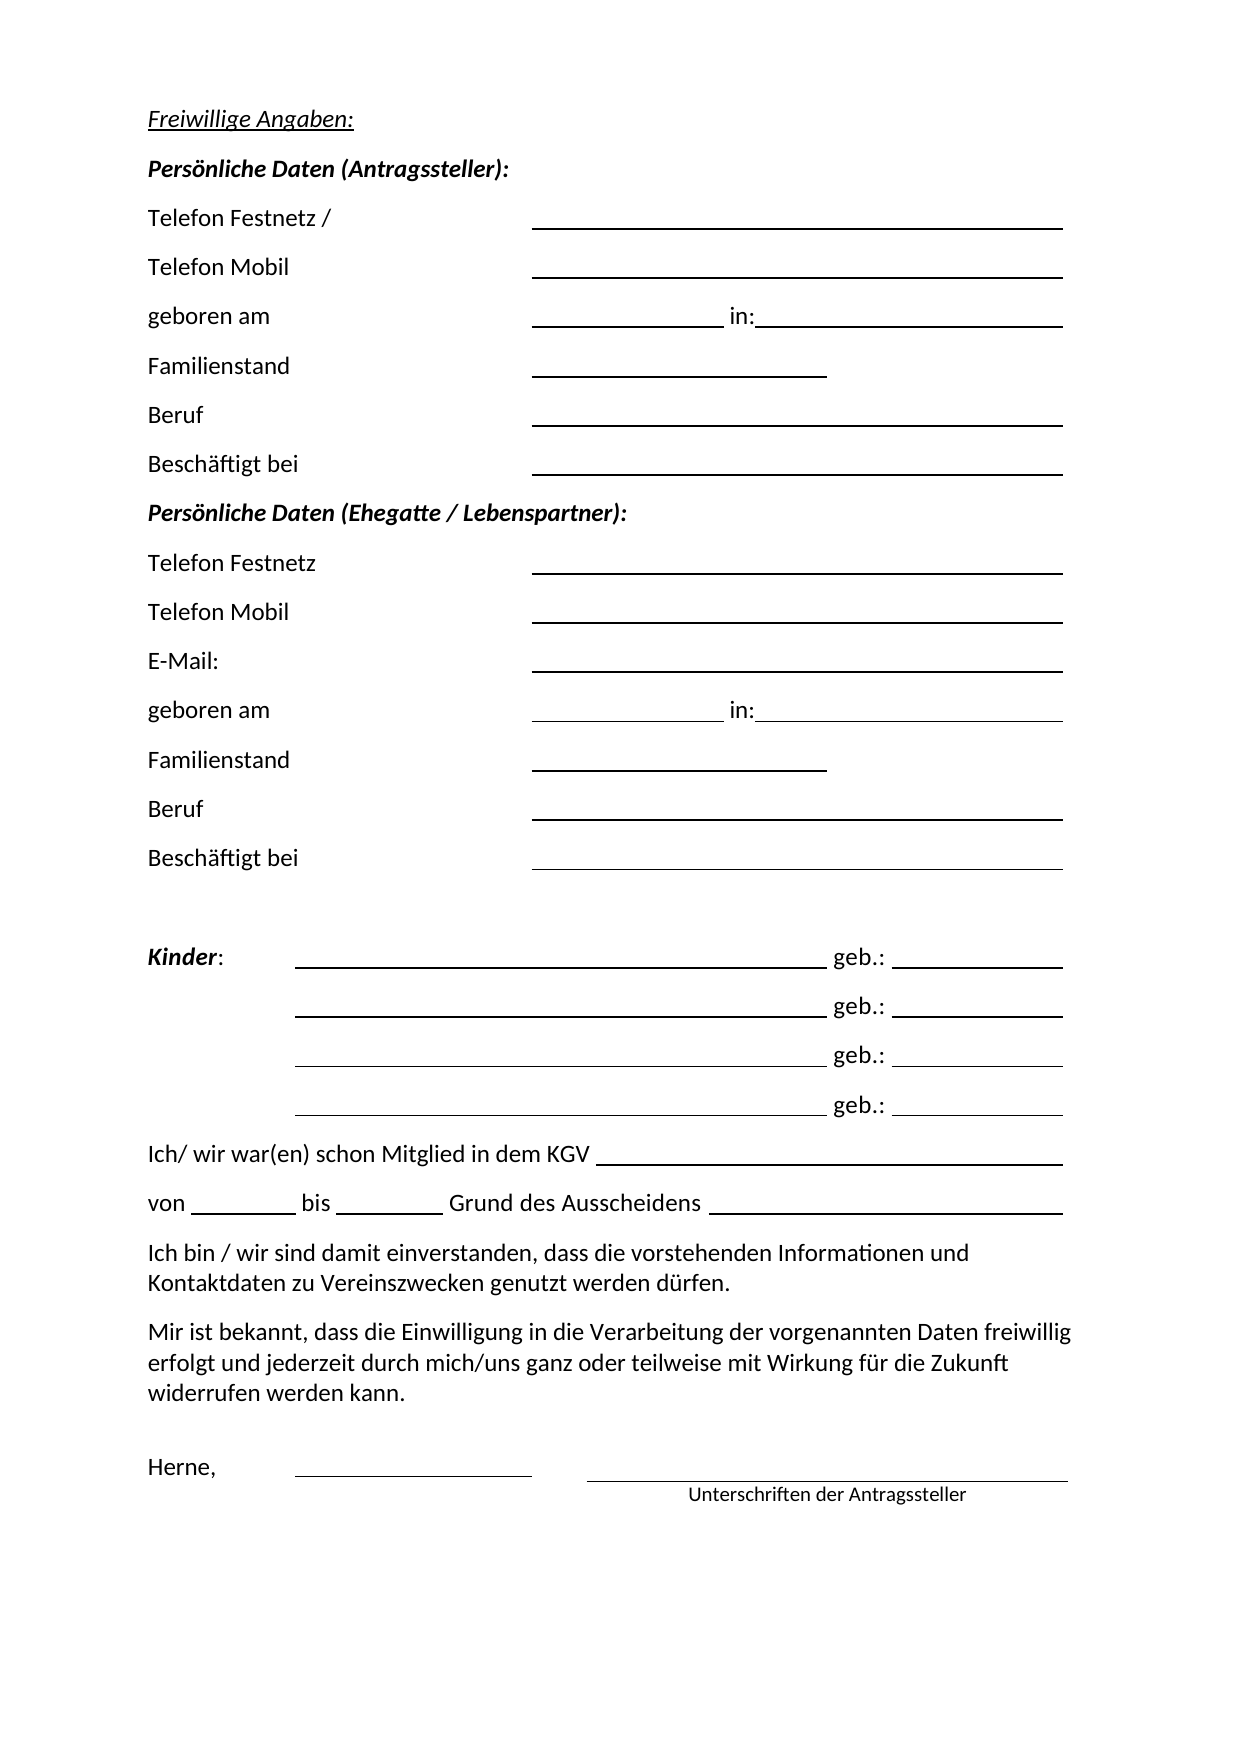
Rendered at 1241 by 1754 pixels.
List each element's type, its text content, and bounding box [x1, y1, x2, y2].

text Telefon Mobil [148, 251, 1092, 282]
text Ich/ wir war(en) schon Mitglied in dem KGV [148, 1138, 1092, 1169]
text Ich bin / wir sind damit einverstanden, dass die vorstehenden Informationen und Kontaktdaten zu Vereinszwecken genutzt werden dürfen. [148, 1237, 1092, 1298]
text Freiwillige Angaben: [148, 103, 1092, 134]
text Herne, [148, 1451, 1092, 1481]
text Mir ist bekannt, dass die Einwilligung in die Verarbeitung der vorgenannten Daten freiwillig erfolgt und jederzeit durch mich/uns ganz oder teilweise mit Wirkung für die Zukunft widerrufen werden kann. [148, 1316, 1092, 1432]
text geboren am in: [148, 695, 1092, 725]
text von bis Grund des Ausscheidens [148, 1187, 1092, 1218]
text Persönliche Daten (Antragssteller): [148, 153, 1092, 183]
text geb.: [148, 990, 1092, 1021]
text geboren am in: [148, 301, 1092, 331]
text geb.: [148, 1089, 1092, 1119]
text Familienstand [148, 744, 1092, 774]
text Beruf [148, 399, 1092, 429]
text Kinder: geb.: [148, 941, 1092, 972]
text Familienstand [148, 350, 1092, 380]
text Telefon Mobil [148, 596, 1092, 627]
text Beschäftigt bei [148, 448, 1092, 479]
text geb.: [148, 1039, 1092, 1070]
text Persönliche Daten (Ehegatte / Lebenspartner): [148, 498, 1092, 528]
text Telefon Festnetz / [148, 202, 1092, 232]
text Beruf [148, 793, 1092, 824]
text E-Mail: [148, 645, 1092, 676]
text Beschäftigt bei [148, 842, 1092, 873]
text Telefon Festnetz [148, 547, 1092, 577]
